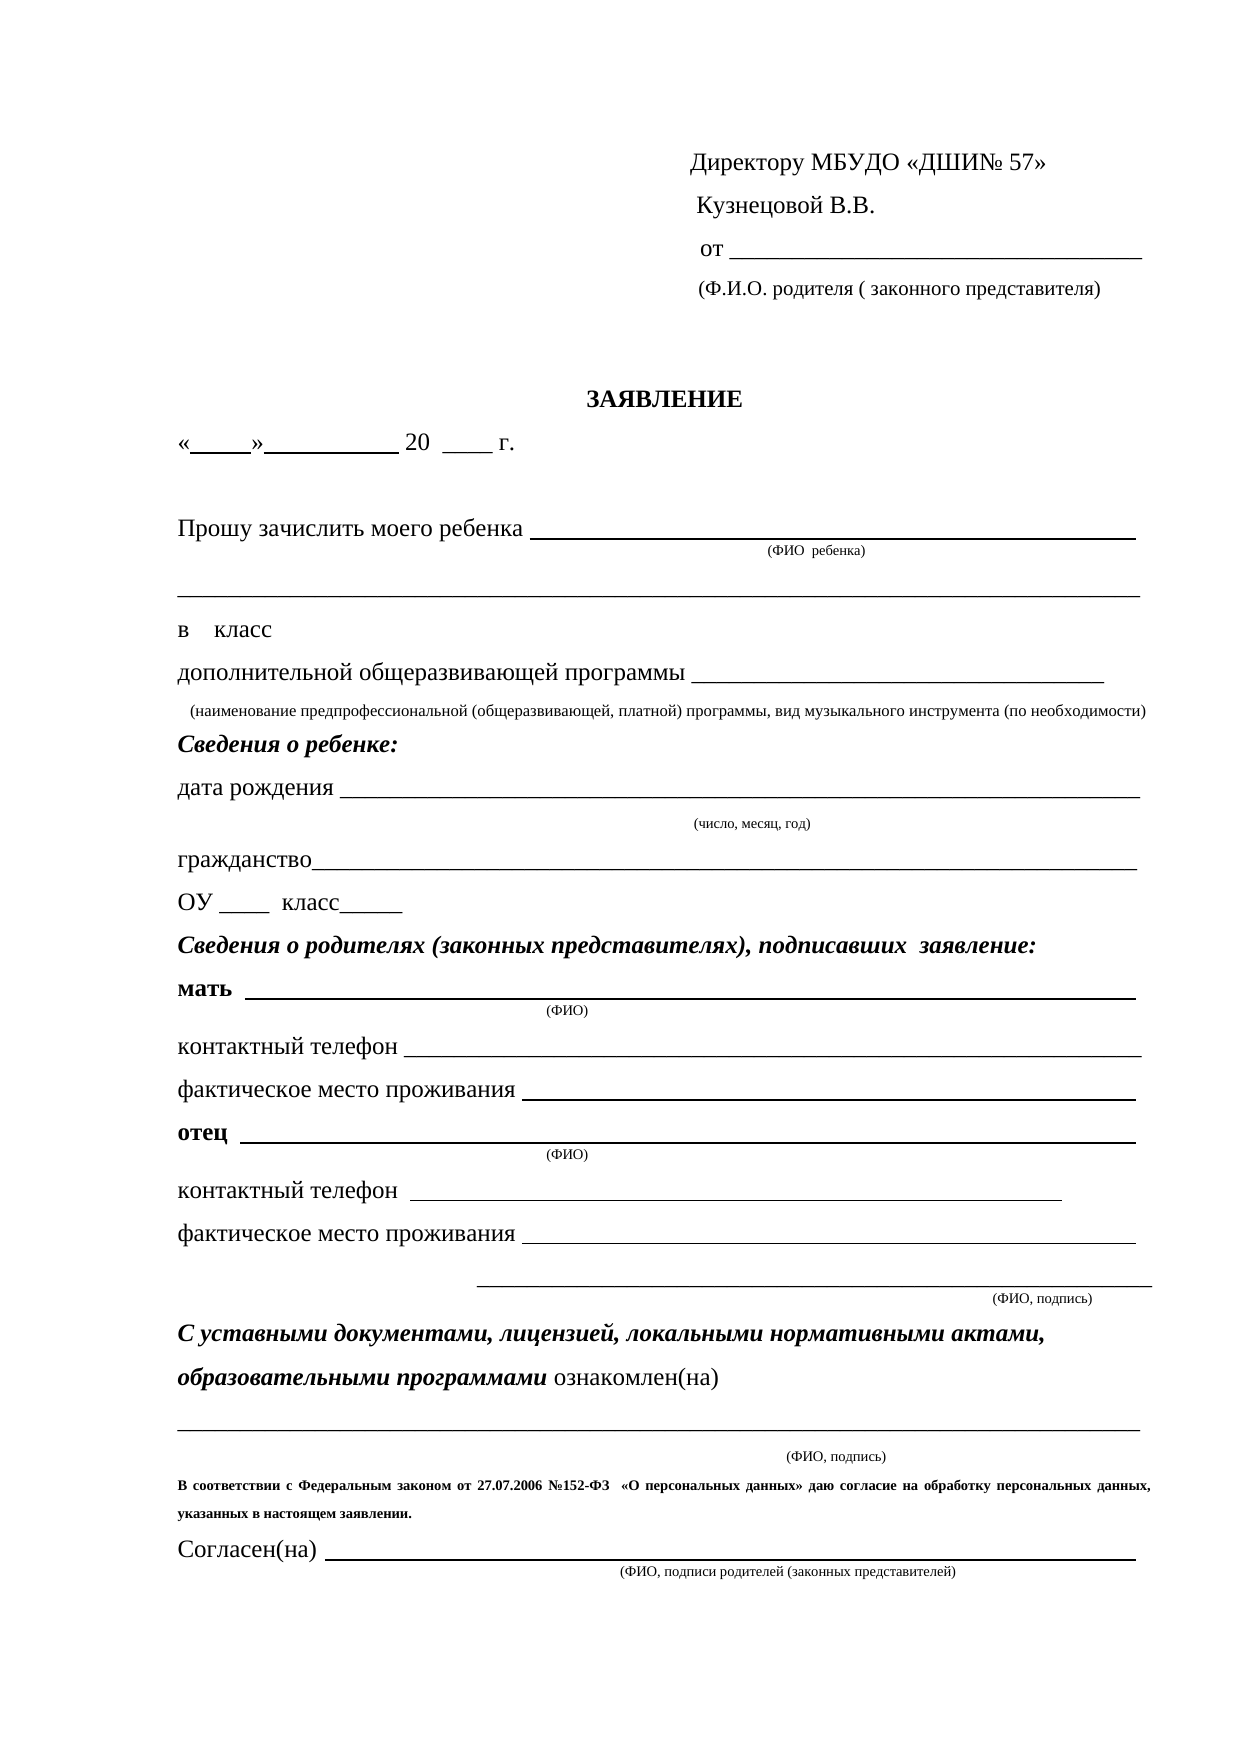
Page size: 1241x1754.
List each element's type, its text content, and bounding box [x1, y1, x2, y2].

text фактическое место проживания [177, 1074, 1152, 1103]
text Сведения о родителях (законных представителях), подписавших заявление: [177, 930, 1152, 959]
text дата рождения ________________________________________________________________ [177, 772, 1152, 801]
text В соответствии с Федеральным законом от 27.07.2006 №152-ФЗ «О персональных данных» даю согласие на обработку персональных данных, указанных в настоящем заявлении. [177, 1477, 1152, 1534]
text (Ф.И.О. родителя ( законного представителя) [177, 276, 1152, 300]
text С уставными документами, лицензией, локальными нормативными актами, образовательными программами ознакомлен(на) _____________________________________________________________________________ [177, 1318, 1152, 1433]
text мать [177, 973, 1152, 1002]
text Прошу зачислить моего ребенка [177, 513, 1152, 542]
text ______________________________________________________ [177, 1261, 1152, 1290]
text Сведения о ребенке: [177, 729, 1152, 758]
text дополнительной общеразвивающей программы _________________________________ [177, 657, 1152, 686]
text Директору МБУДО «ДШИ№ 57» [177, 147, 1152, 176]
text Кузнецовой В.В. [177, 190, 1152, 219]
text (наименование предпрофессиональной (общеразвивающей, платной) программы, вид музыкального инструмента (по необходимости) [177, 700, 1152, 719]
text ЗАЯВЛЕНИЕ [177, 384, 1152, 413]
text фактическое место проживания [177, 1218, 1152, 1247]
text (ФИО) [177, 1146, 1152, 1175]
text (ФИО, подпись) [177, 1290, 1152, 1318]
text (ФИО, подписи родителей (законных представителей) [546, 1563, 1152, 1592]
text Согласен(на) [177, 1534, 1152, 1563]
text (ФИО, подпись) [177, 1448, 1152, 1477]
text от _________________________________ [177, 233, 1152, 262]
text (число, месяц, год) [177, 815, 1152, 844]
text « » 20 ____ г. [177, 427, 1152, 456]
text _____________________________________________________________________________ [177, 571, 1152, 600]
text (ФИО ребенка) [177, 542, 1152, 571]
text контактный телефон [177, 1175, 1152, 1203]
text ОУ ____ класс_____ [177, 887, 1152, 916]
text гражданство__________________________________________________________________ [177, 844, 1152, 873]
text (ФИО) [177, 1002, 1152, 1031]
text в класс [177, 614, 1152, 643]
text контактный телефон ___________________________________________________________ [177, 1031, 1152, 1060]
text отец [177, 1117, 1152, 1146]
